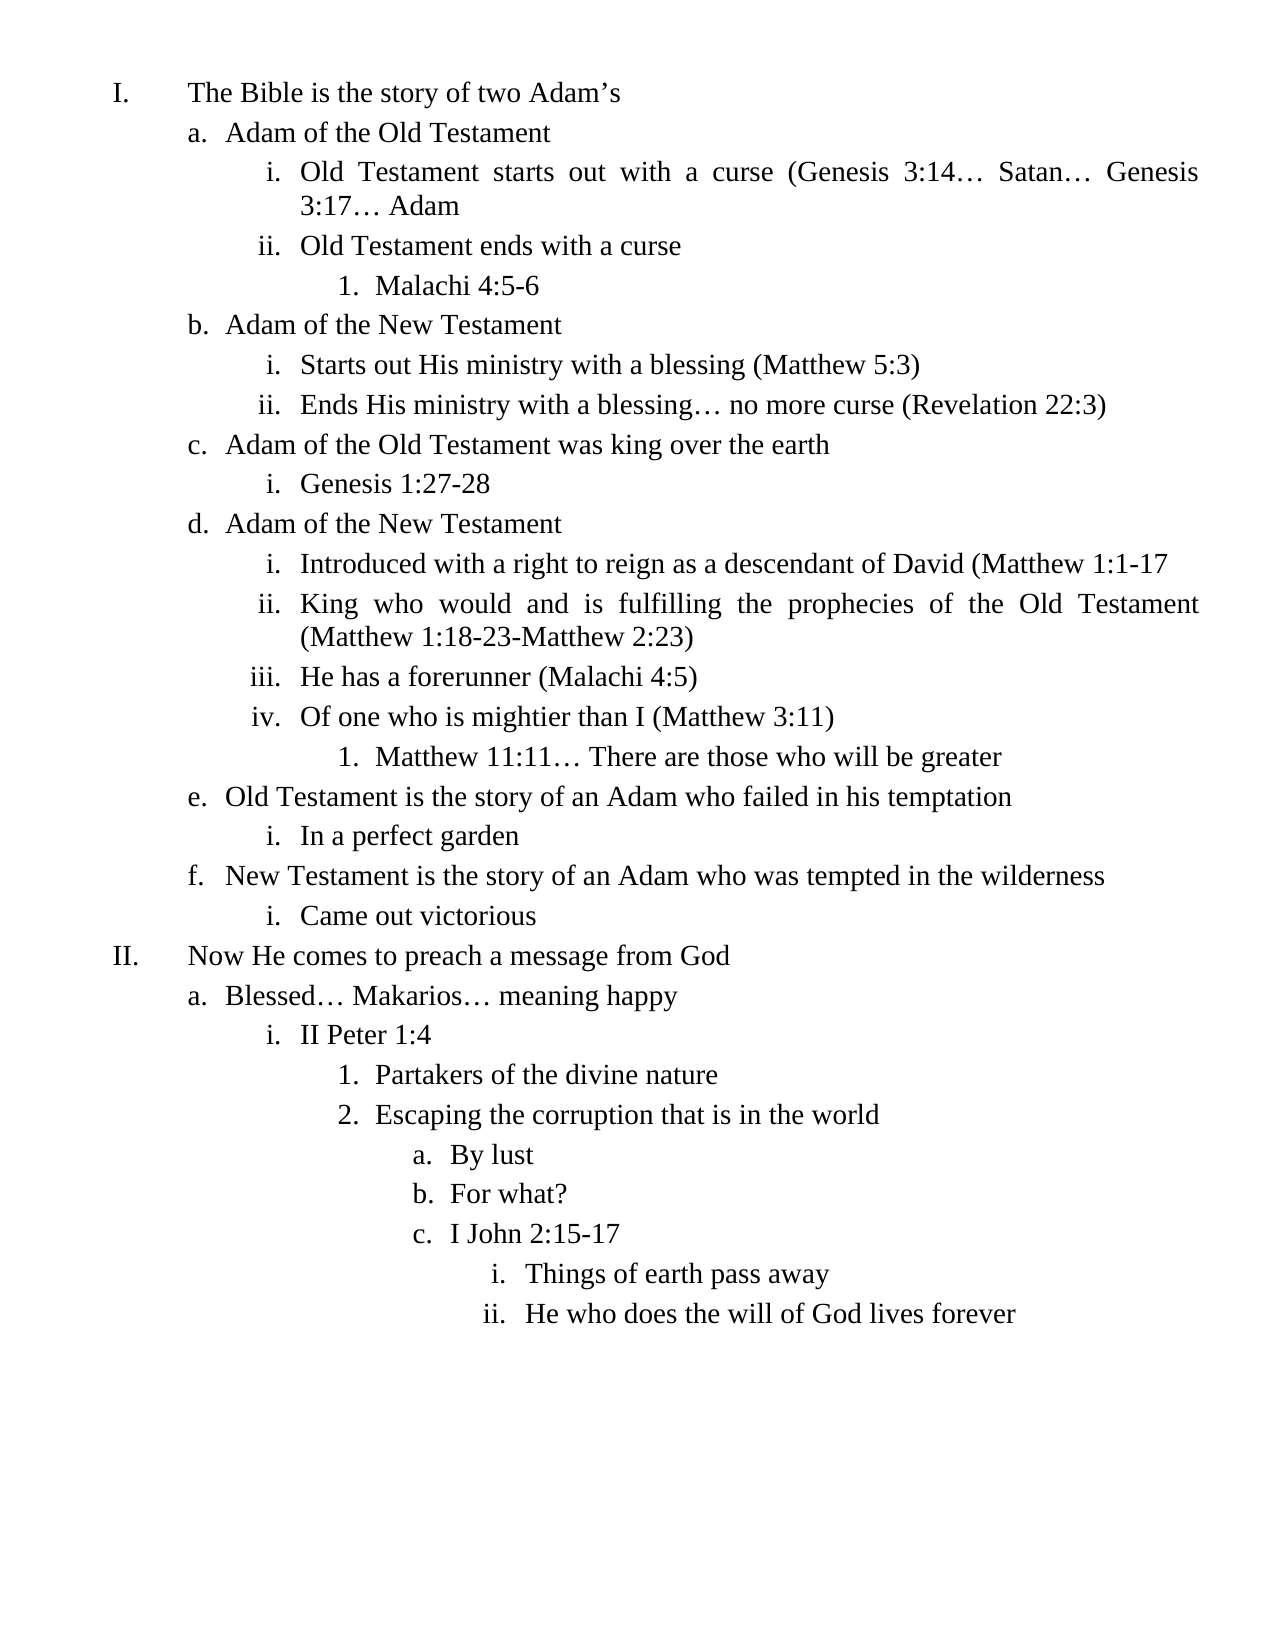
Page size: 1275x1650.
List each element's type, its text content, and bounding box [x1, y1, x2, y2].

list Escaping the corruption that is in the world [337, 1097, 1200, 1131]
list For what? [412, 1177, 1200, 1210]
list He has a forerunner (Malachi 4:5) [281, 659, 1200, 693]
list Old Testament ends with a curse [281, 228, 1200, 261]
list Partakers of the divine nature [337, 1057, 1200, 1091]
list Starts out His ministry with a blessing (Matthew 5:3) [281, 347, 1200, 381]
list Genesis 1:27-28 [281, 467, 1200, 500]
list Adam of the Old Testament [187, 115, 1200, 148]
list New Testament is the story of an Adam who was tempted in the wilderness [187, 858, 1200, 892]
list By lust [412, 1137, 1200, 1170]
list Of one who is mightier than I (Matthew 3:11) [281, 699, 1200, 733]
list Ends His ministry with a blessing… no more curse (Revelation 22:3) [281, 387, 1200, 421]
list Things of earth pass away [506, 1256, 1200, 1290]
list Old Testament starts out with a curse (Genesis 3:14… Satan… Genesis 3:17… Adam [281, 154, 1200, 222]
list He who does the will of God lives forever [506, 1296, 1200, 1329]
list II Peter 1:4 [281, 1017, 1200, 1051]
list The Bible is the story of two Adam’s [112, 75, 1200, 108]
list Blessed… Makarios… meaning happy [187, 978, 1200, 1011]
list Introduced with a right to reign as a descendant of David (Matthew 1:1-17 [281, 546, 1200, 580]
list I John 2:15-17 [412, 1216, 1200, 1250]
list Adam of the New Testament [187, 307, 1200, 341]
list Adam of the Old Testament was king over the earth [187, 427, 1200, 460]
list Old Testament is the story of an Adam who failed in his temptation [187, 779, 1200, 812]
list Malachi 4:5-6 [337, 268, 1200, 301]
list Adam of the New Testament [187, 506, 1200, 540]
list In a perfect garden [281, 818, 1200, 852]
list Now He comes to preach a message from God [112, 938, 1200, 971]
list Came out victorious [281, 898, 1200, 932]
list Matthew 11:11… There are those who will be greater [337, 739, 1200, 772]
list King who would and is fulfilling the prophecies of the Old Testament (Matthew 1:18-23-Matthew 2:23) [281, 586, 1200, 653]
